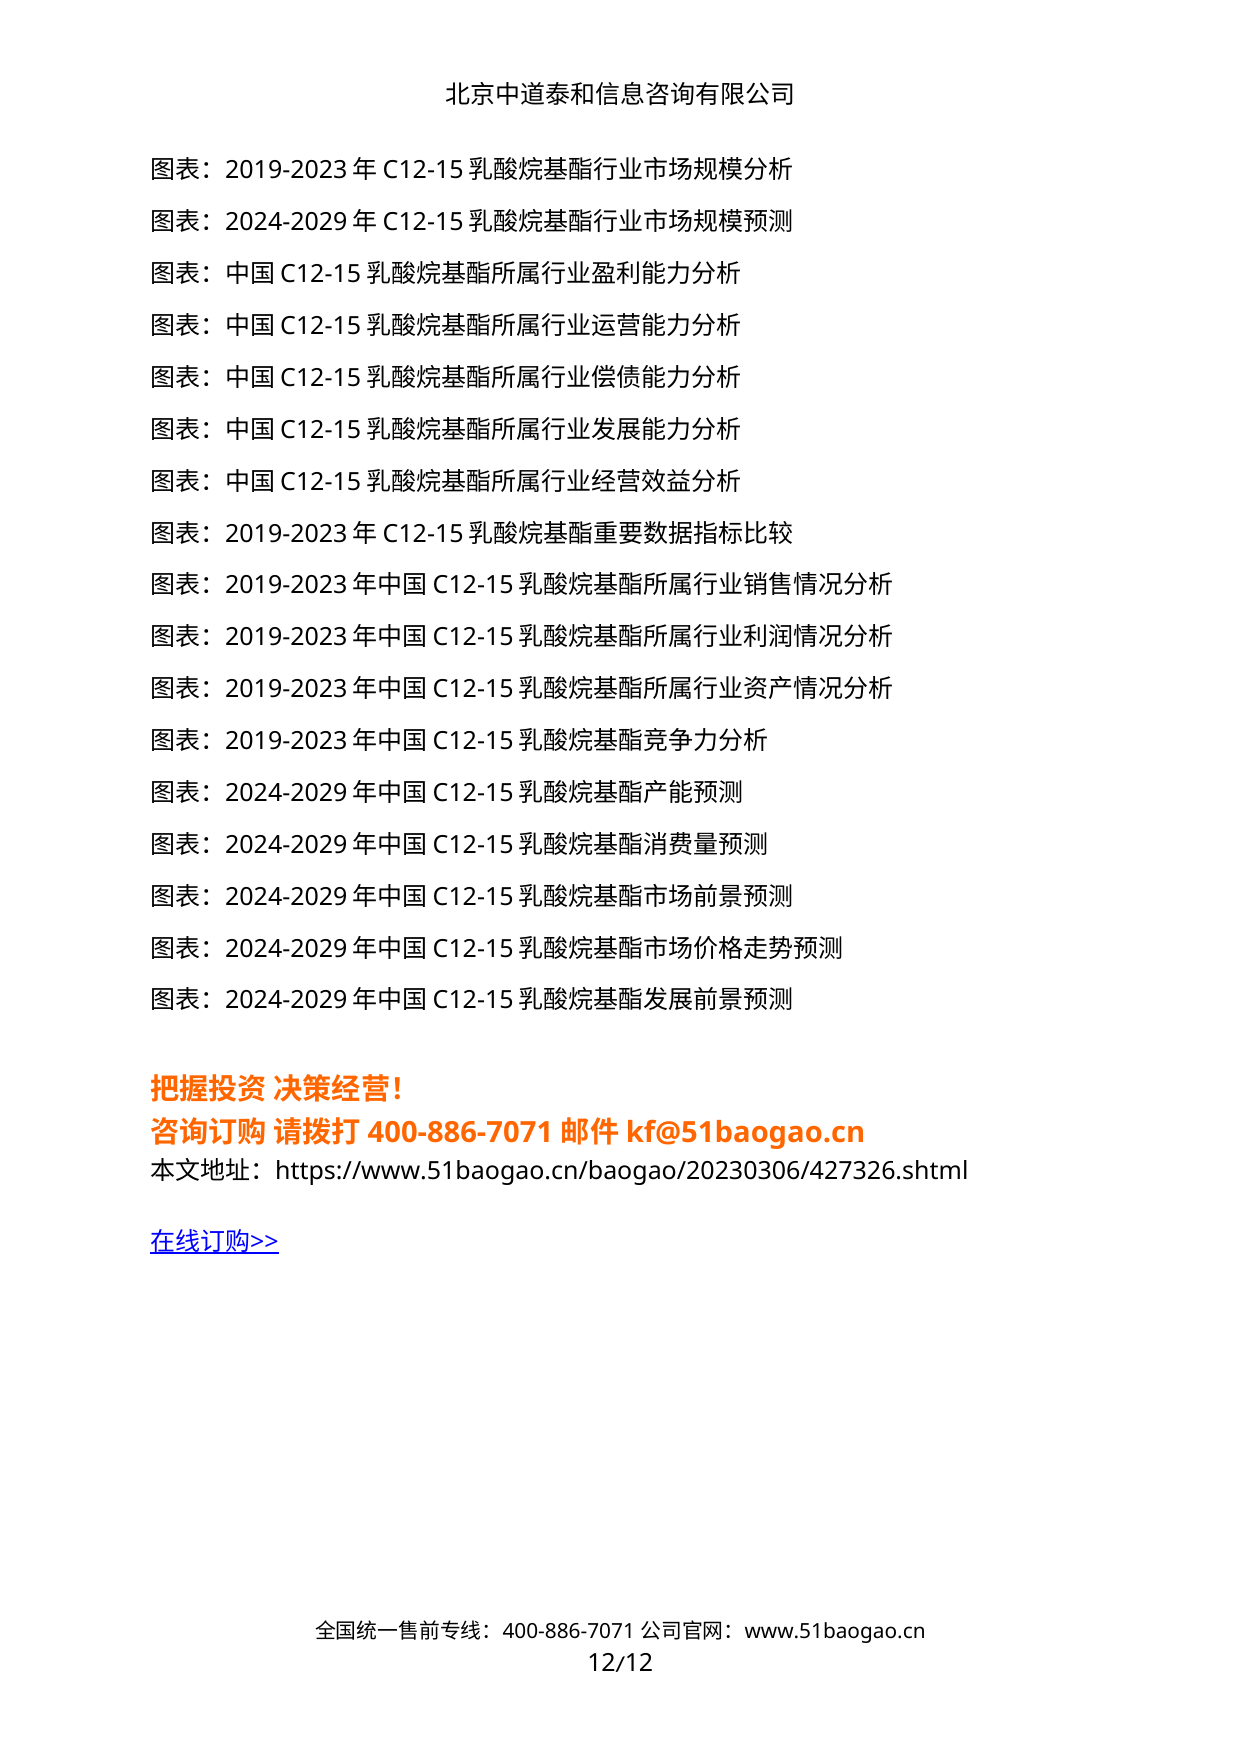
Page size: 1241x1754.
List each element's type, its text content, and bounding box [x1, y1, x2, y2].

text 图表：中国C12-15乳酸烷基酯所属行业盈利能力分析 [150, 254, 1090, 290]
text 在线订购>> [150, 1187, 1090, 1257]
text 图表：中国C12-15乳酸烷基酯所属行业发展能力分析 [150, 409, 1090, 446]
text 图表：2019-2023年中国C12-15乳酸烷基酯所属行业资产情况分析 [150, 669, 1090, 705]
text 图表：2019-2023年中国C12-15乳酸烷基酯竞争力分析 [150, 721, 1090, 757]
text 图表：2024-2029年C12-15乳酸烷基酯行业市场规模预测 [150, 202, 1090, 238]
text 图表：2019-2023年C12-15乳酸烷基酯重要数据指标比较 [150, 513, 1090, 549]
text 图表：2024-2029年中国C12-15乳酸烷基酯消费量预测 [150, 824, 1090, 861]
text 图表：中国C12-15乳酸烷基酯所属行业经营效益分析 [150, 461, 1090, 497]
text 图表：中国C12-15乳酸烷基酯所属行业运营能力分析 [150, 306, 1090, 342]
text 图表：2019-2023年中国C12-15乳酸烷基酯所属行业利润情况分析 [150, 617, 1090, 653]
text 图表：2024-2029年中国C12-15乳酸烷基酯市场前景预测 [150, 876, 1090, 912]
text 把握投资 决策经营！咨询订购 请拨打 400-886-7071 邮件 kf@51baogao.cn本文地址：https://www.51baogao.cn/baogao/20230306/427326.shtml [150, 1032, 1090, 1187]
text 图表：2024-2029年中国C12-15乳酸烷基酯产能预测 [150, 772, 1090, 809]
text 图表：中国C12-15乳酸烷基酯所属行业偿债能力分析 [150, 357, 1090, 394]
text 图表：2019-2023年C12-15乳酸烷基酯行业市场规模分析 [150, 150, 1090, 186]
text 图表：2024-2029年中国C12-15乳酸烷基酯市场价格走势预测 [150, 928, 1090, 964]
text 图表：2024-2029年中国C12-15乳酸烷基酯发展前景预测 [150, 980, 1090, 1016]
text 图表：2019-2023年中国C12-15乳酸烷基酯所属行业销售情况分析 [150, 565, 1090, 601]
